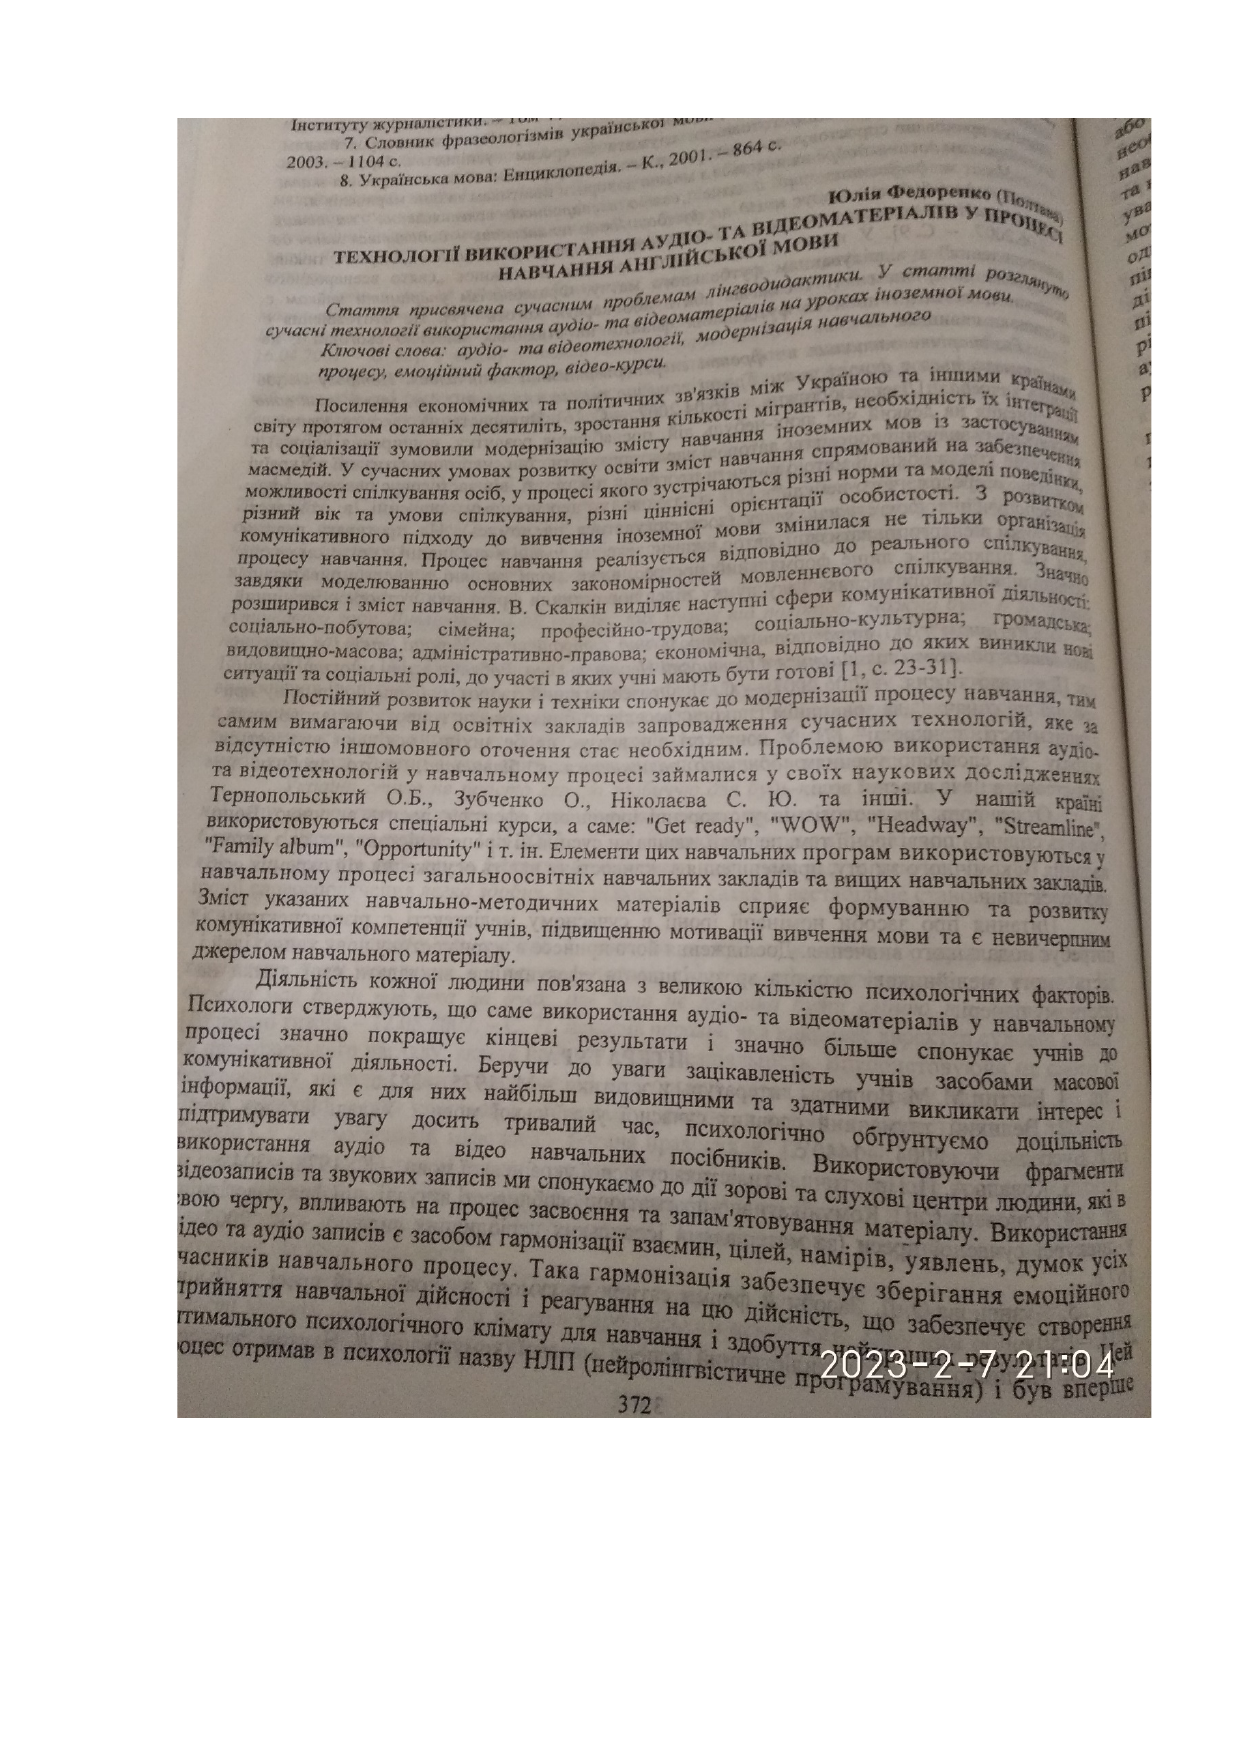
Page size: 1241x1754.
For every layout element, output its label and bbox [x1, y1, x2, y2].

picture [177, 118, 1152, 1418]
